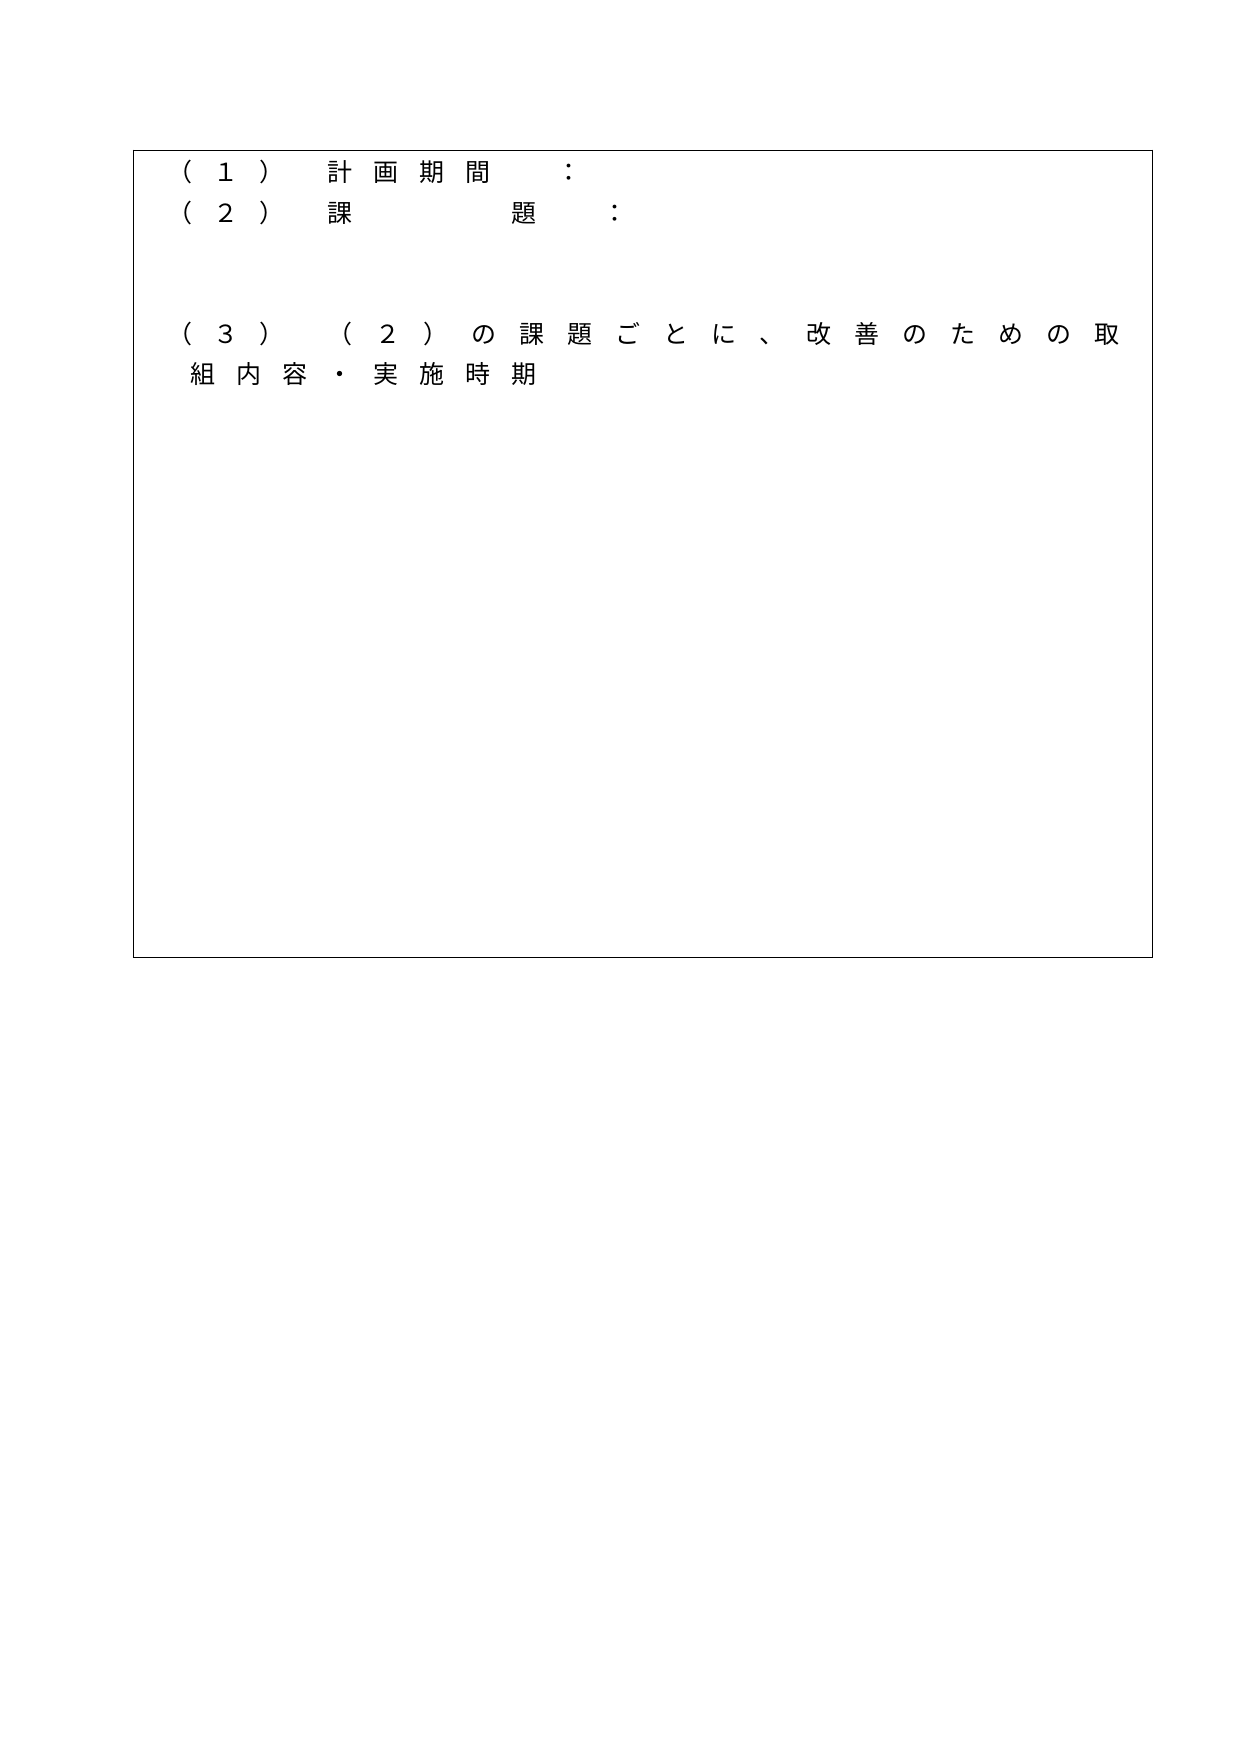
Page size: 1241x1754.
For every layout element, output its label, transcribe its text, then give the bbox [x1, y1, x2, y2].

table_header 計画期間 ： 課 題 ： （２）の課題ごとに、改善のための取組内容・実施時期 [134, 151, 1152, 957]
